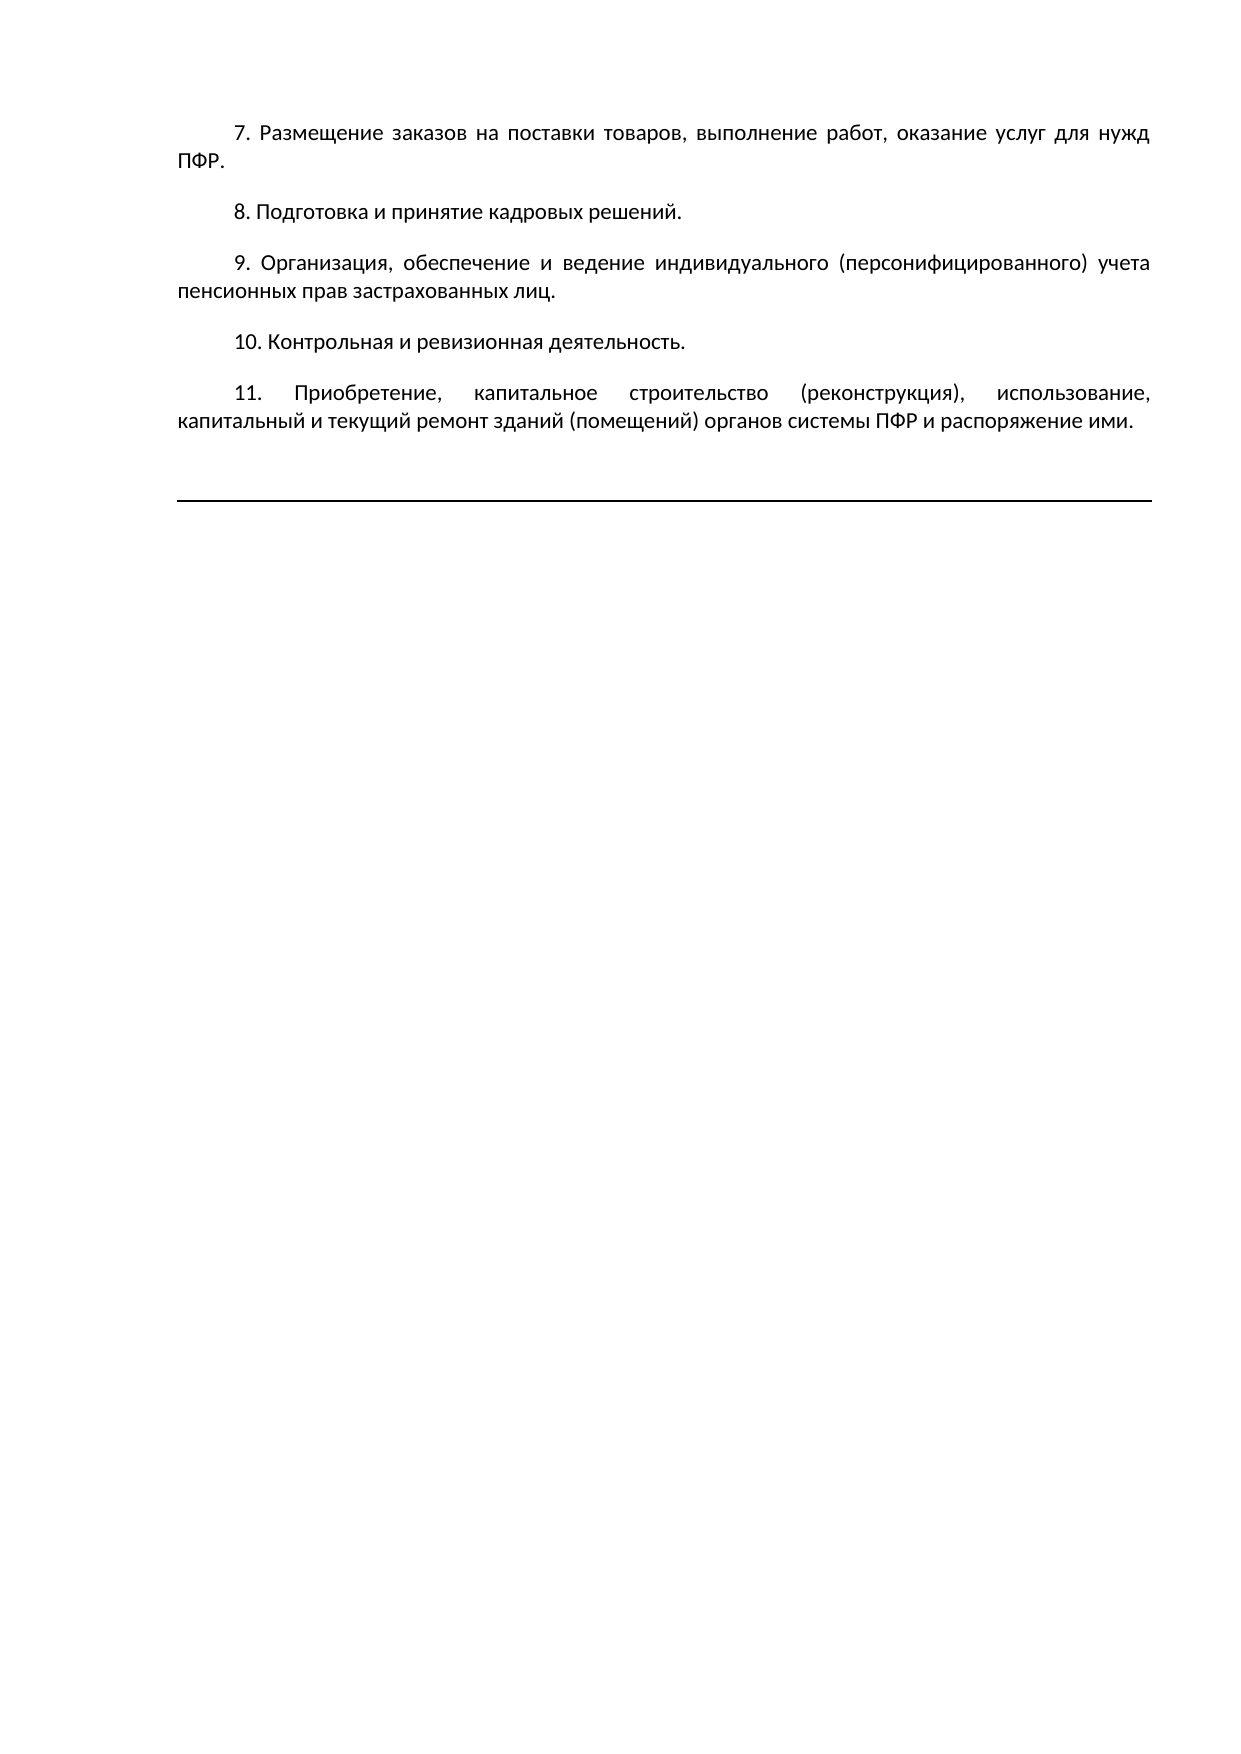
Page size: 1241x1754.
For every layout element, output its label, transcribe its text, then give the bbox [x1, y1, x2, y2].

text 11. Приобретение, капитальное строительство (реконструкция), использование, капитальный и текущий ремонт зданий (помещений) органов системы ПФР и распоряжение ими. [177, 378, 1152, 434]
text 7. Размещение заказов на поставки товаров, выполнение работ, оказание услуг для нужд ПФР. [177, 118, 1152, 174]
text 10. Контрольная и ревизионная деятельность. [177, 327, 1152, 355]
text 8. Подготовка и принятие кадровых решений. [177, 197, 1152, 225]
text 9. Организация, обеспечение и ведение индивидуального (персонифицированного) учета пенсионных прав застрахованных лиц. [177, 248, 1152, 304]
